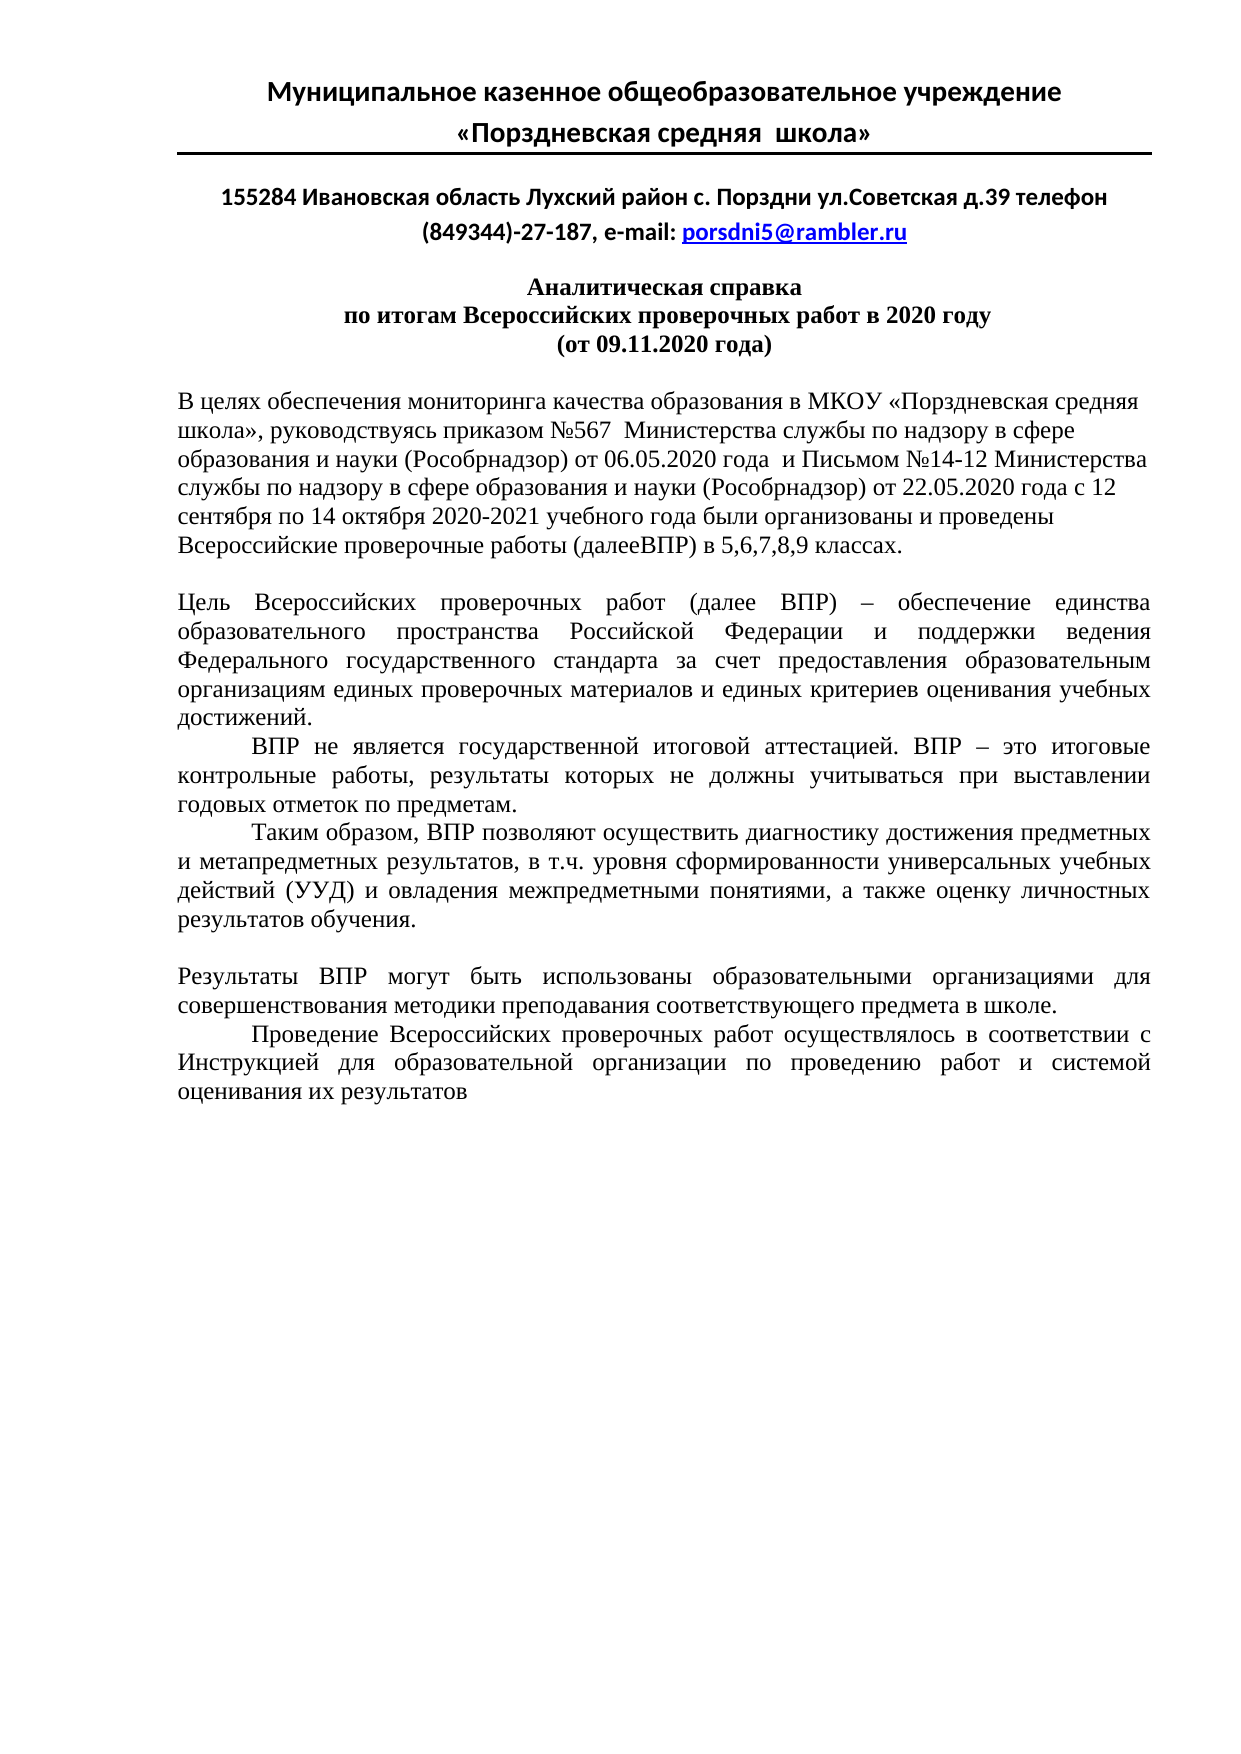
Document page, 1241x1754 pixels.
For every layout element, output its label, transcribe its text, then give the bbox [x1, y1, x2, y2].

text Цель Всероссийских проверочных работ (далее ВПР) – обеспечение единства образовательного пространства Российской Федерации и поддержки ведения Федерального государственного стандарта за счет предоставления образовательным организациям единых проверочных материалов и единых критериев оценивания учебных достижений. [177, 587, 1152, 731]
text Проведение Всероссийских проверочных работ осуществлялось в соответствии с Инструкцией для образовательной организации по проведению работ и системой оценивания их результатов [177, 1019, 1152, 1105]
text Результаты ВПР могут быть использованы образовательными организациями для совершенствования методики преподавания соответствующего предмета в школе. [177, 961, 1152, 1019]
text В целях обеспечения мониторинга качества образования в МКОУ «Порздневская средняя школа», руководствуясь приказом №567 Министерства службы по надзору в сфере образования и науки (Рособрнадзор) от 06.05.2020 года и Письмом №14-12 Министерства службы по надзору в сфере образования и науки (Рособрнадзор) от 22.05.2020 года с 12 сентября по 14 октября 2020-2021 учебного года были организованы и проведены Всероссийские проверочные работы (далееВПР) в 5,6,7,8,9 классах. [177, 386, 1152, 559]
text Муниципальное казенное общеобразовательное учреждение «Порздневская средняя школа» [177, 73, 1152, 152]
text по итогам Всероссийских проверочных работ в 2020 году [177, 301, 1152, 329]
text Таким образом, ВПР позволяют осуществить диагностику достижения предметных и метапредметных результатов, в т.ч. уровня сформированности универсальных учебных действий (УУД) и овладения межпредметными понятиями, а также оценку личностных результатов обучения. [177, 817, 1152, 932]
text (от 09.11.2020 года) [177, 329, 1152, 358]
text 155284 Ивановская область Лухский район с. Порздни ул.Советская д.39 телефон (849344)-27-187, e-mail: porsdni5@rambler.ru [177, 181, 1152, 247]
text ВПР не является государственной итоговой аттестацией. ВПР – это итоговые контрольные работы, результаты которых не должны учитываться при выставлении годовых отметок по предметам. [177, 731, 1152, 817]
text Аналитическая справка [177, 272, 1152, 301]
